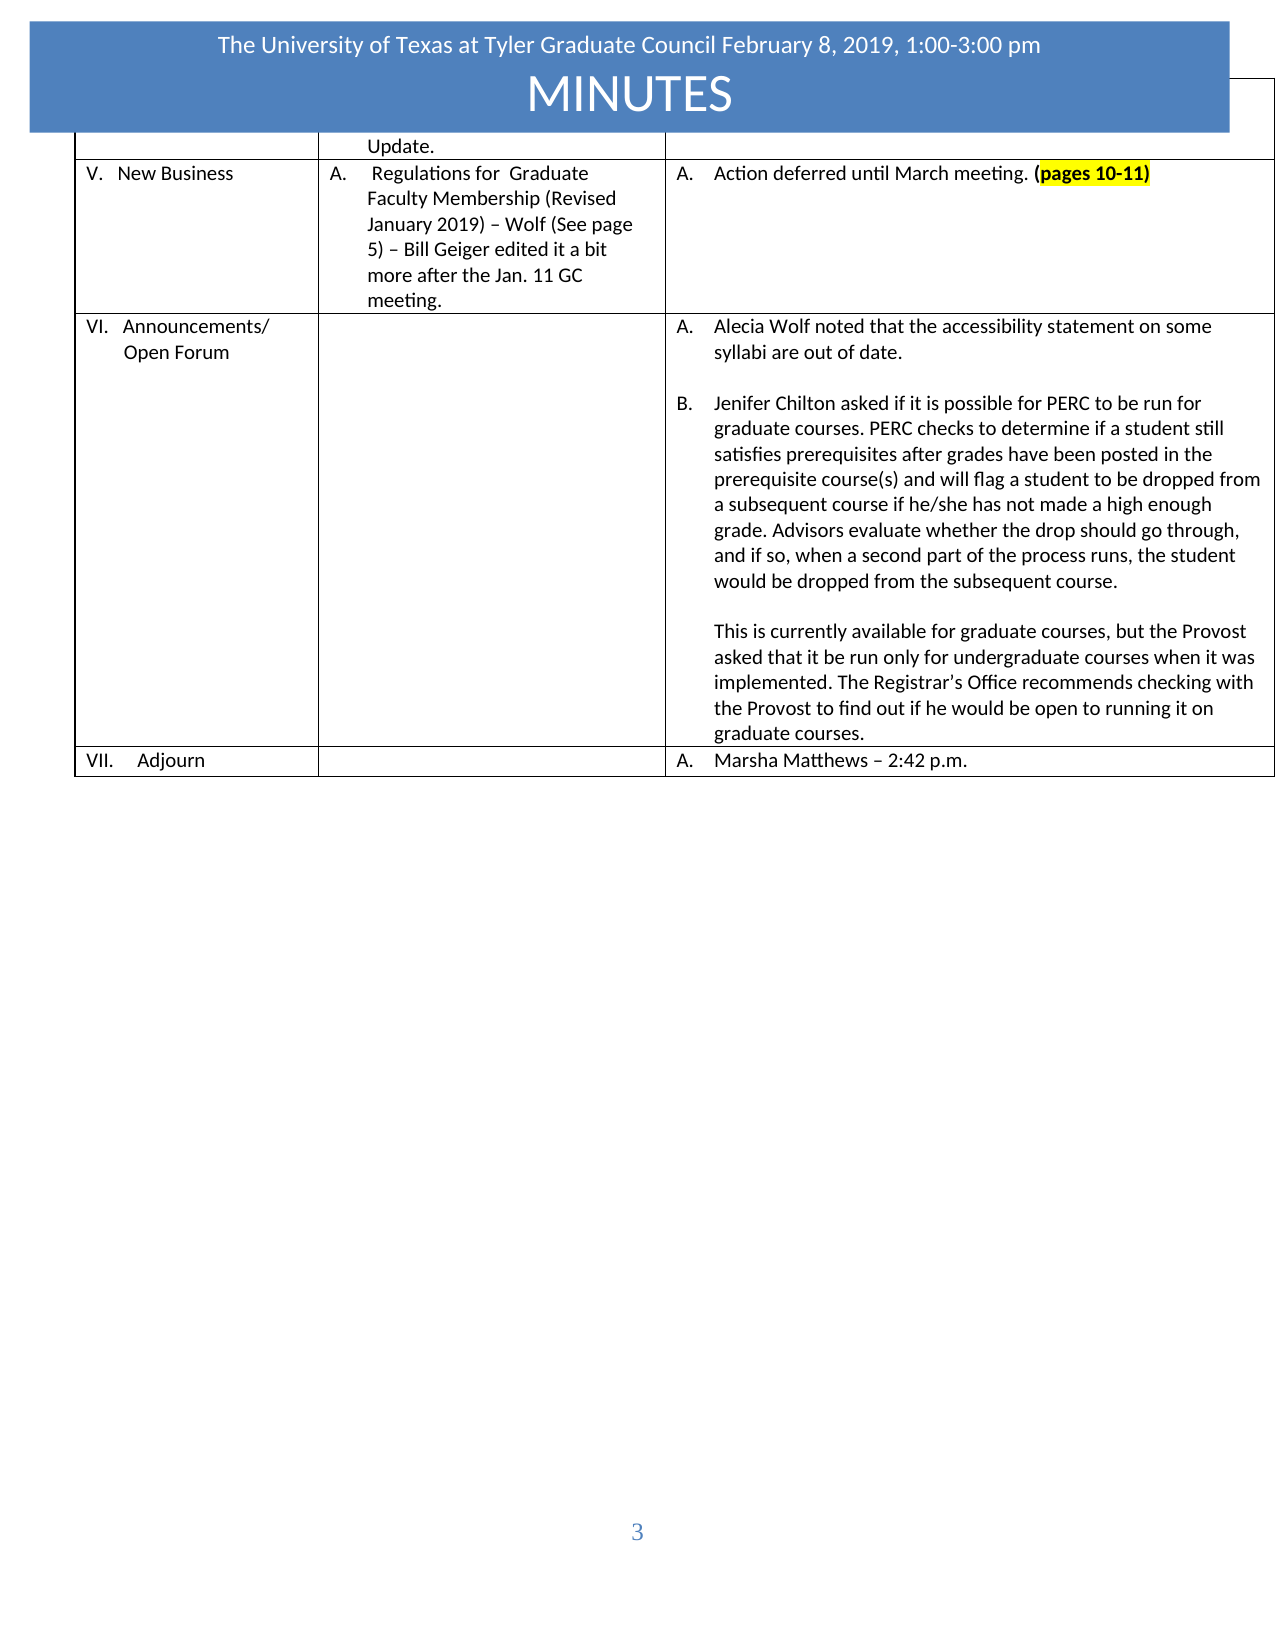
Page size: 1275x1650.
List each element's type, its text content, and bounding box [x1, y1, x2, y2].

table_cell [76, 133, 318, 159]
table_cell VI. Announcements/ Open Forum [76, 314, 318, 746]
table_cell Alecia Wolf noted that the accessibility statement on some syllabi are out of date. Jenifer Chilton asked if it is possible for PERC to be run for graduate courses. PERC checks to determine if a student still satisfies prerequisites after grades have been posted in the prerequisite course(s) and will flag a student to be dropped from a subsequent course if he/she has not made a high enough grade. Advisors evaluate whether the drop should go through, and if so, when a second part of the process runs, the student would be dropped from the subsequent course. This is currently available for graduate courses, but the Provost asked that it be run only for undergraduate courses when it was implemented. The Registrar’s Office recommends checking with the Provost to find out if he would be open to running it on graduate courses. [666, 314, 1274, 746]
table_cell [319, 133, 665, 159]
table_cell VII. Adjourn [76, 747, 318, 776]
table_cell [319, 747, 665, 776]
table_cell Regulations for Graduate Faculty Membership (Revised January 2019) – Wolf (See page 5) – Bill Geiger edited it a bit more after the Jan. 11 GC meeting. [319, 160, 665, 313]
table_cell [666, 79, 1274, 159]
table_cell Marsha Matthews – 2:42 p.m. [666, 747, 1274, 776]
table_cell Action deferred until March meeting. (pages 10-11) [666, 160, 1274, 313]
table_cell V. New Business [76, 160, 318, 313]
table_cell [319, 314, 665, 746]
